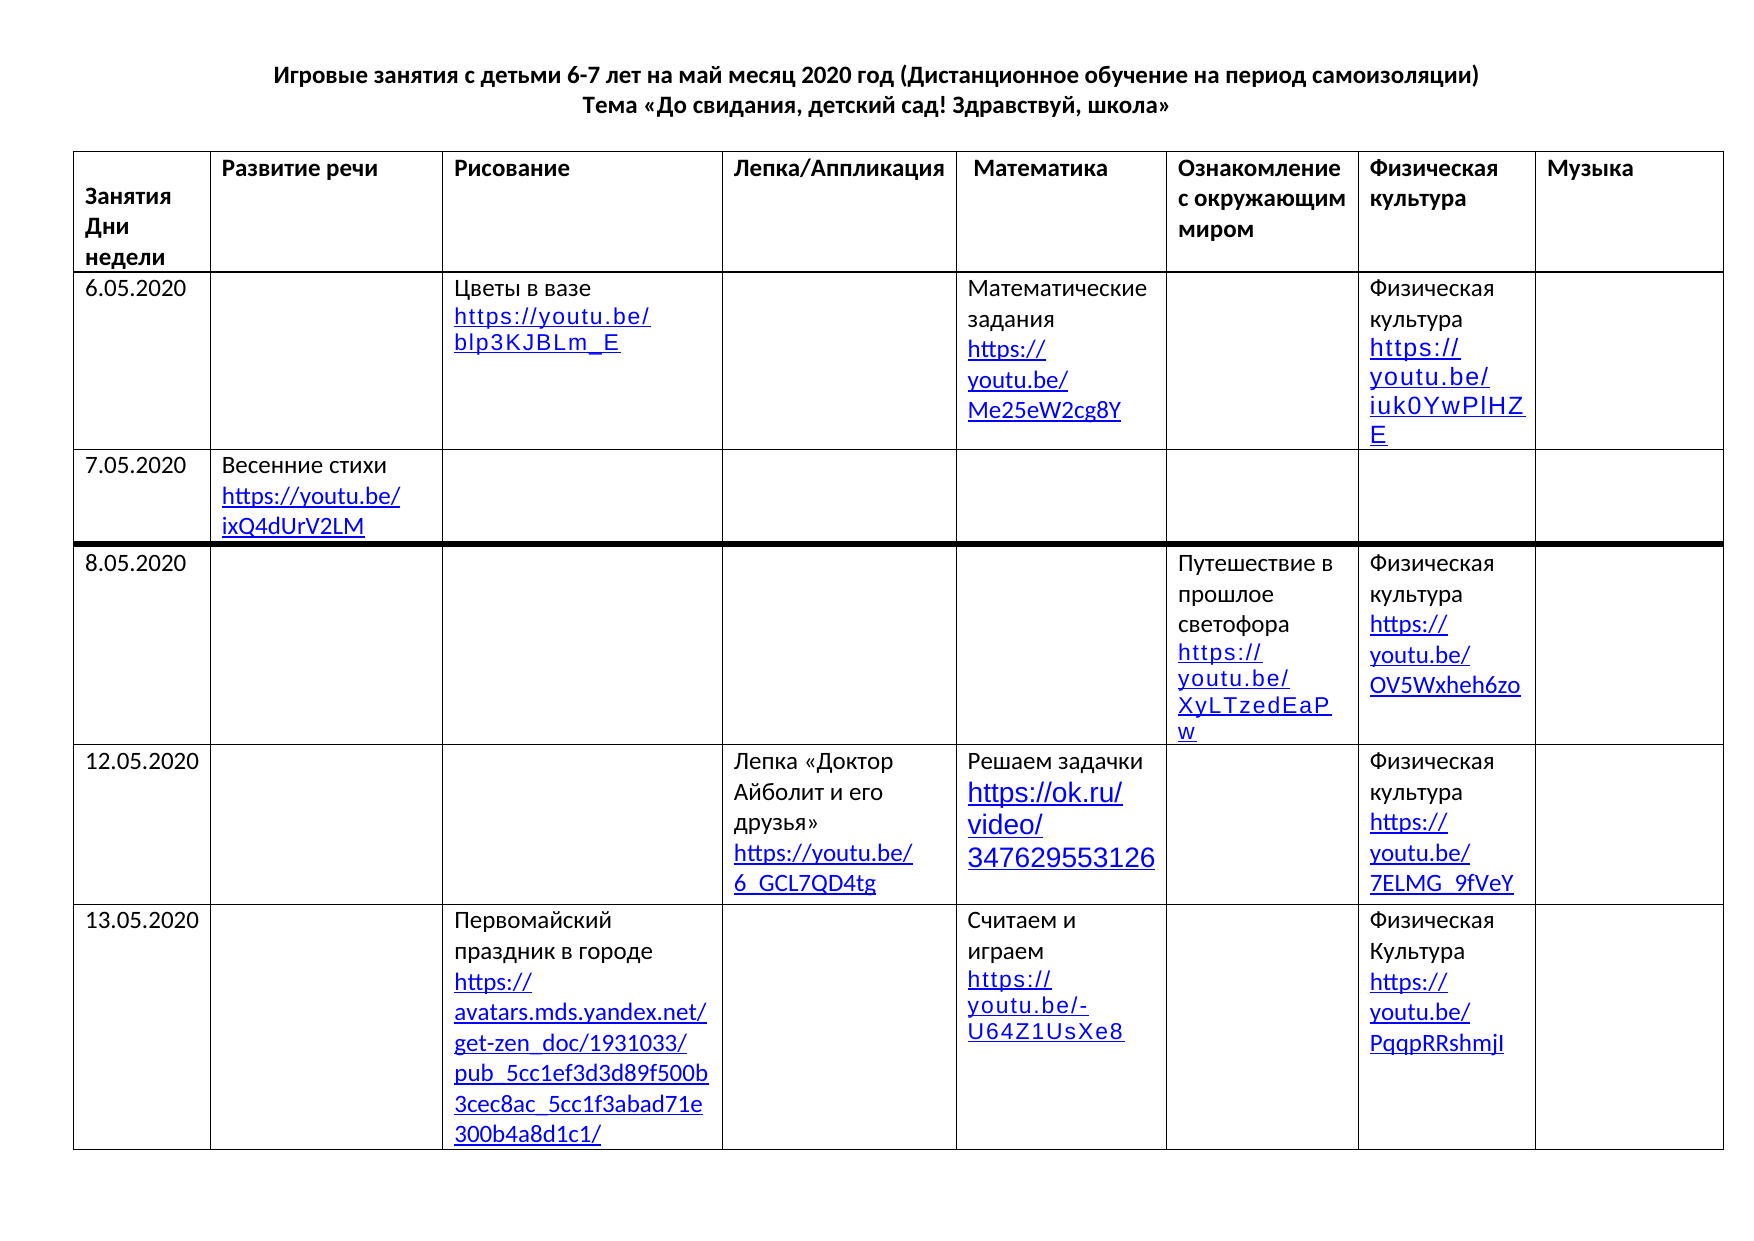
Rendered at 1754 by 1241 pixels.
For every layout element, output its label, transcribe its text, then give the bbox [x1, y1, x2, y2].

table_header Математика [957, 152, 1166, 271]
table_cell Путешествие в прошлое светофора https://youtu.be/XyLTzedEaPw [1167, 547, 1358, 744]
table_cell [1167, 905, 1358, 1149]
table_cell [723, 450, 956, 541]
text Тема «До свидания, детский сад! Здравствуй, школа» [118, 90, 1636, 120]
table_cell Математические задания https://youtu.be/Me25eW2cg8Y [957, 273, 1166, 448]
table_cell Физическая культура https://youtu.be/7ELMG_9fVeY [1359, 745, 1535, 903]
table_header Ознакомление с окружающим миром [1167, 152, 1358, 271]
table_cell [1536, 547, 1723, 744]
table_cell [1359, 450, 1535, 541]
table_header Музыка [1536, 152, 1723, 271]
table_cell [1167, 273, 1358, 448]
table_cell [211, 547, 442, 744]
table_cell [1536, 745, 1723, 903]
table_header Физическая культура [1359, 152, 1535, 271]
table_cell Решаем задачки https://ok.ru/video/347629553126 [957, 745, 1166, 903]
table_header Развитие речи [211, 152, 442, 271]
table_cell 8.05.2020 [74, 547, 210, 744]
table_header Лепка/Аппликация [723, 152, 956, 271]
table_cell Физическая культура https://youtu.be/iuk0YwPlHZE [1359, 273, 1535, 448]
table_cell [957, 905, 1166, 1149]
table_cell [211, 273, 442, 448]
table_cell [723, 547, 956, 744]
table_cell [1536, 273, 1723, 448]
text Игровые занятия с детьми 6-7 лет на май месяц 2020 год (Дистанционное обучение на период самоизоляции) [118, 59, 1636, 90]
table_cell 6.05.2020 [74, 273, 210, 448]
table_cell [443, 905, 722, 1149]
table_cell [443, 450, 722, 541]
table_cell [1536, 905, 1723, 1149]
table_cell 7.05.2020 [74, 450, 210, 541]
table_cell Физическая культура https://youtu.be/OV5Wxheh6zo [1359, 547, 1535, 744]
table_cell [1359, 905, 1535, 1149]
table_cell [443, 547, 722, 744]
table_cell Весенние стихи https://youtu.be/ixQ4dUrV2LM [211, 450, 442, 541]
table_cell Лепка «Доктор Айболит и его друзья» https://youtu.be/6_GCL7QD4tg [723, 745, 956, 903]
table_cell Цветы в вазе https://youtu.be/blp3KJBLm_E [443, 273, 722, 448]
table_cell 13.05.2020 [74, 905, 210, 1149]
table_cell [1167, 450, 1358, 541]
table_cell [723, 905, 956, 1149]
table_header Рисование [443, 152, 722, 271]
table_cell [723, 273, 956, 448]
table_cell [957, 450, 1166, 541]
table_cell [1536, 450, 1723, 541]
table_cell [1167, 745, 1358, 903]
table_cell [443, 745, 722, 903]
table_cell [211, 745, 442, 903]
table_cell [957, 547, 1166, 744]
table_cell [211, 905, 442, 1149]
table_header Занятия Дни недели [74, 152, 210, 271]
table_cell 12.05.2020 [74, 745, 210, 903]
